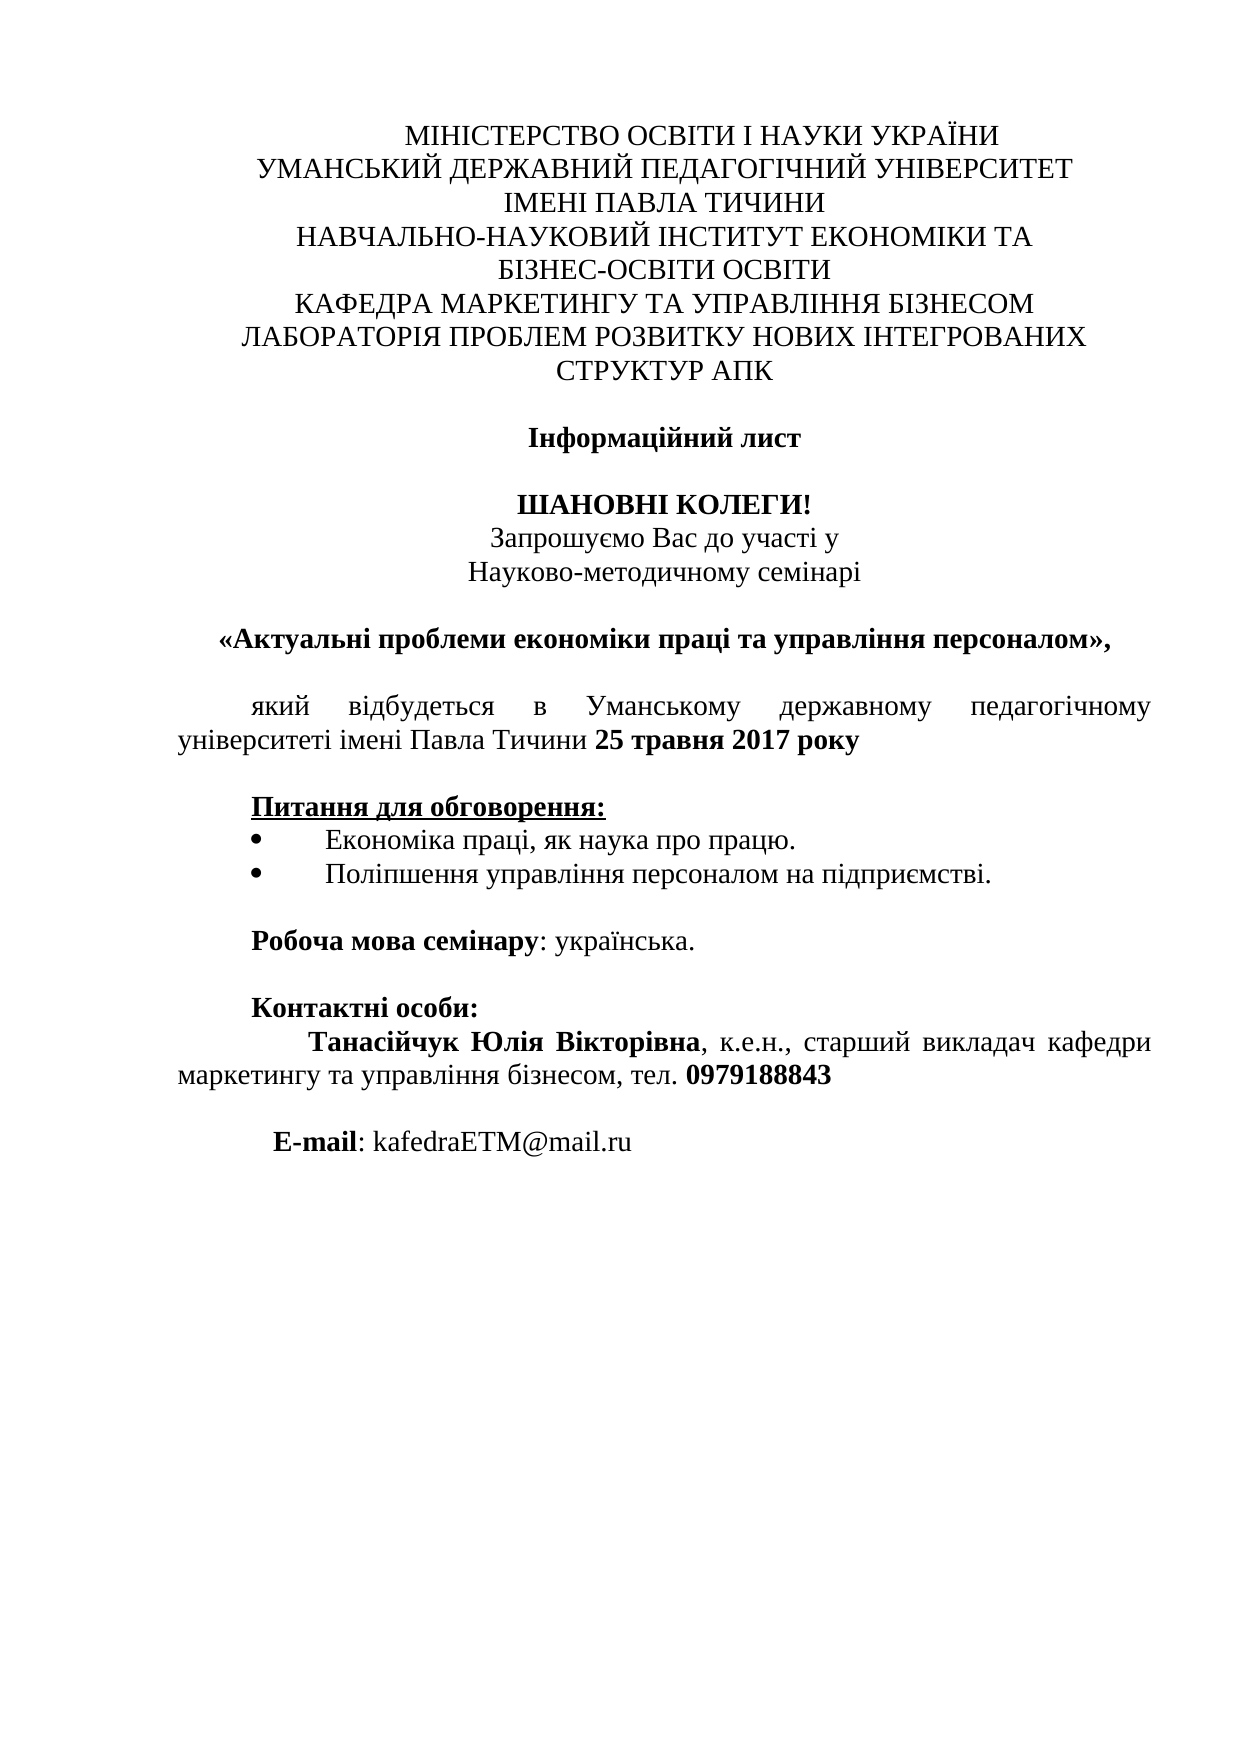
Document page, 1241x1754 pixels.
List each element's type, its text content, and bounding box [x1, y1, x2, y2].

list Поліпшення управління персоналом на підприємстві. [177, 856, 1152, 890]
text УМАНСЬКИЙ ДЕРЖАВНИЙ ПЕДАГОГІЧНИЙ УНІВЕРСИТЕТ [177, 152, 1152, 185]
text E-mail: kafedraETM@mail.ru [177, 1124, 1152, 1158]
text ЛАБОРАТОРІЯ ПРОБЛЕМ РОЗВИТКУ НОВИХ ІНТЕГРОВАНИХ СТРУКТУР АПК [177, 319, 1152, 386]
text «Актуальні проблеми економіки праці та управління персоналом», [177, 621, 1152, 655]
text Інформаційний лист [177, 420, 1152, 453]
text Запрошуємо Вас до участі у [177, 521, 1152, 554]
text ШАНОВНІ КОЛЕГИ! [177, 487, 1152, 521]
text Питання для обговорення: [177, 789, 1152, 822]
text ІМЕНІ ПАВЛА ТИЧИНИ [177, 185, 1152, 219]
text Робоча мова семінару: українська. [251, 923, 1152, 957]
text Танасійчук Юлія Вікторівна, к.е.н., старший викладач кафедри маркетингу та управління бізнесом, тел. 0979188843 [177, 1024, 1152, 1091]
text МІНІСТЕРСТВО ОСВІТИ І НАУКИ УКРАЇНИ [177, 118, 1152, 152]
text БІЗНЕС-ОСВІТИ ОСВІТИ [177, 252, 1152, 286]
text КАФЕДРА МАРКЕТИНГУ ТА УПРАВЛІННЯ БІЗНЕСОМ [177, 286, 1152, 319]
text Науково-методичному семінарі [177, 554, 1152, 588]
text НАВЧАЛЬНО-НАУКОВИЙ ІНСТИТУТ ЕКОНОМІКИ ТА [177, 219, 1152, 252]
text Контактні особи: [177, 990, 1152, 1024]
list Економіка праці, як наука про працю. [177, 822, 1152, 856]
text який відбудеться в Уманському державному педагогічному університеті імені Павла Тичини 25 травня 2017 року [177, 688, 1152, 755]
